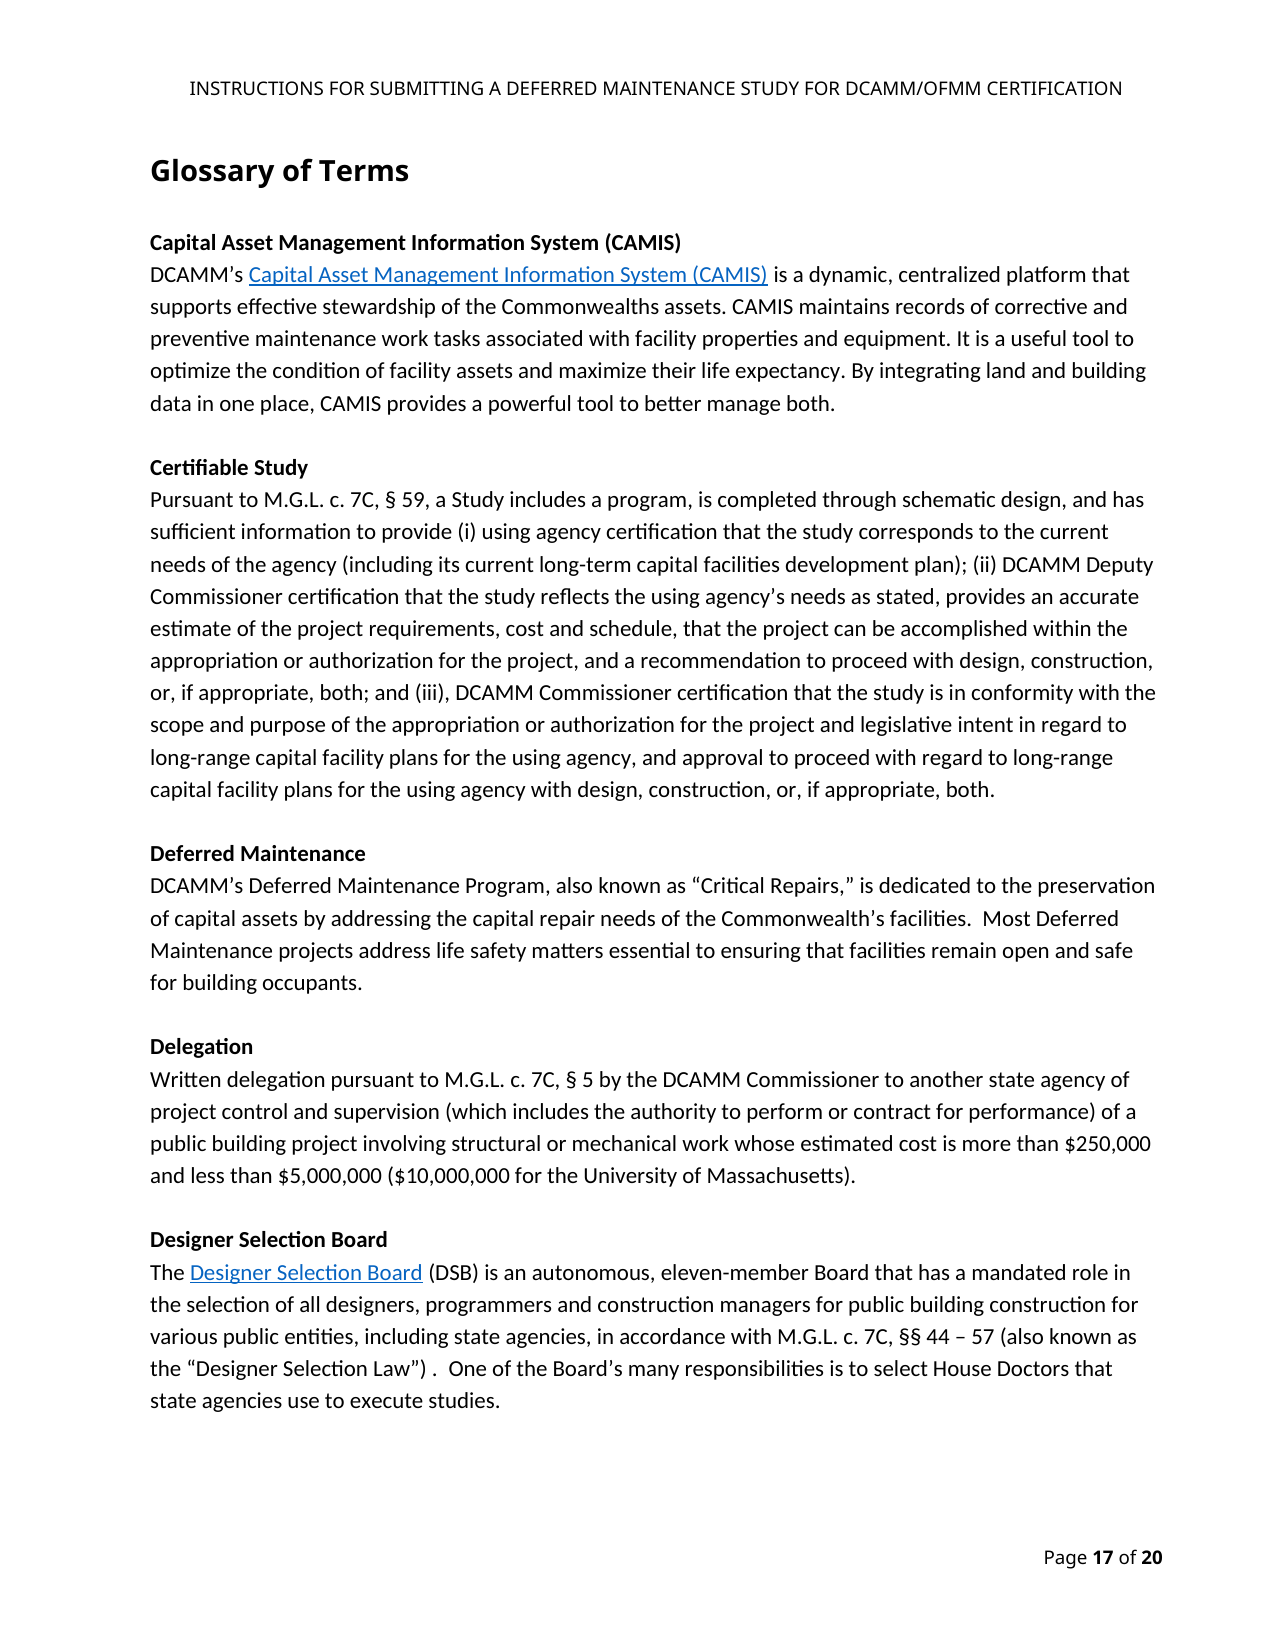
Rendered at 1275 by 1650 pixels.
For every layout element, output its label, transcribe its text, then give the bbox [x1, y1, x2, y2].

text Certifiable Study [150, 453, 1162, 481]
text Glossary of Terms [150, 150, 1162, 190]
text Written delegation pursuant to M.G.L. c. 7C, § 5 by the DCAMM Commissioner to another state agency of project control and supervision (which includes the authority to perform or contract for performance) of a public building project involving structural or mechanical work whose estimated cost is more than $250,000 and less than $5,000,000 ($10,000,000 for the University of Massachusetts). [150, 1065, 1162, 1189]
text The Designer Selection Board (DSB) is an autonomous, eleven-member Board that has a mandated role in the selection of all designers, programmers and construction managers for public building construction for various public entities, including state agencies, in accordance with M.G.L. c. 7C, §§ 44 – 57 (also known as the “Designer Selection Law”) . One of the Board’s many responsibilities is to select House Doctors that state agencies use to execute studies. [150, 1258, 1162, 1414]
text DCAMM’s Capital Asset Management Information System (CAMIS) is a dynamic, centralized platform that supports effective stewardship of the Commonwealths assets. CAMIS maintains records of corrective and preventive maintenance work tasks associated with facility properties and equipment. It is a useful tool to optimize the condition of facility assets and maximize their life expectancy. By integrating land and building data in one place, CAMIS provides a powerful tool to better manage both. [150, 260, 1162, 417]
text Delegation [150, 1032, 1162, 1061]
text Deferred Maintenance [150, 839, 1162, 867]
text Capital Asset Management Information System (CAMIS) [150, 228, 1162, 256]
text Pursuant to M.G.L. c. 7C, § 59, a Study includes a program, is completed through schematic design, and has sufficient information to provide (i) using agency certification that the study corresponds to the current needs of the agency (including its current long-term capital facilities development plan); (ii) DCAMM Deputy Commissioner certification that the study reflects the using agency’s needs as stated, provides an accurate estimate of the project requirements, cost and schedule, that the project can be accomplished within the appropriation or authorization for the project, and a recommendation to proceed with design, construction, or, if appropriate, both; and (iii), DCAMM Commissioner certification that the study is in conformity with the scope and purpose of the appropriation or authorization for the project and legislative intent in regard to long-range capital facility plans for the using agency, and approval to proceed with regard to long-range capital facility plans for the using agency with design, construction, or, if appropriate, both. [150, 485, 1162, 803]
text DCAMM’s Deferred Maintenance Program, also known as “Critical Repairs,” is dedicated to the preservation of capital assets by addressing the capital repair needs of the Commonwealth’s facilities. Most Deferred Maintenance projects address life safety matters essential to ensuring that facilities remain open and safe for building occupants. [150, 872, 1162, 996]
text Designer Selection Board [150, 1226, 1162, 1254]
